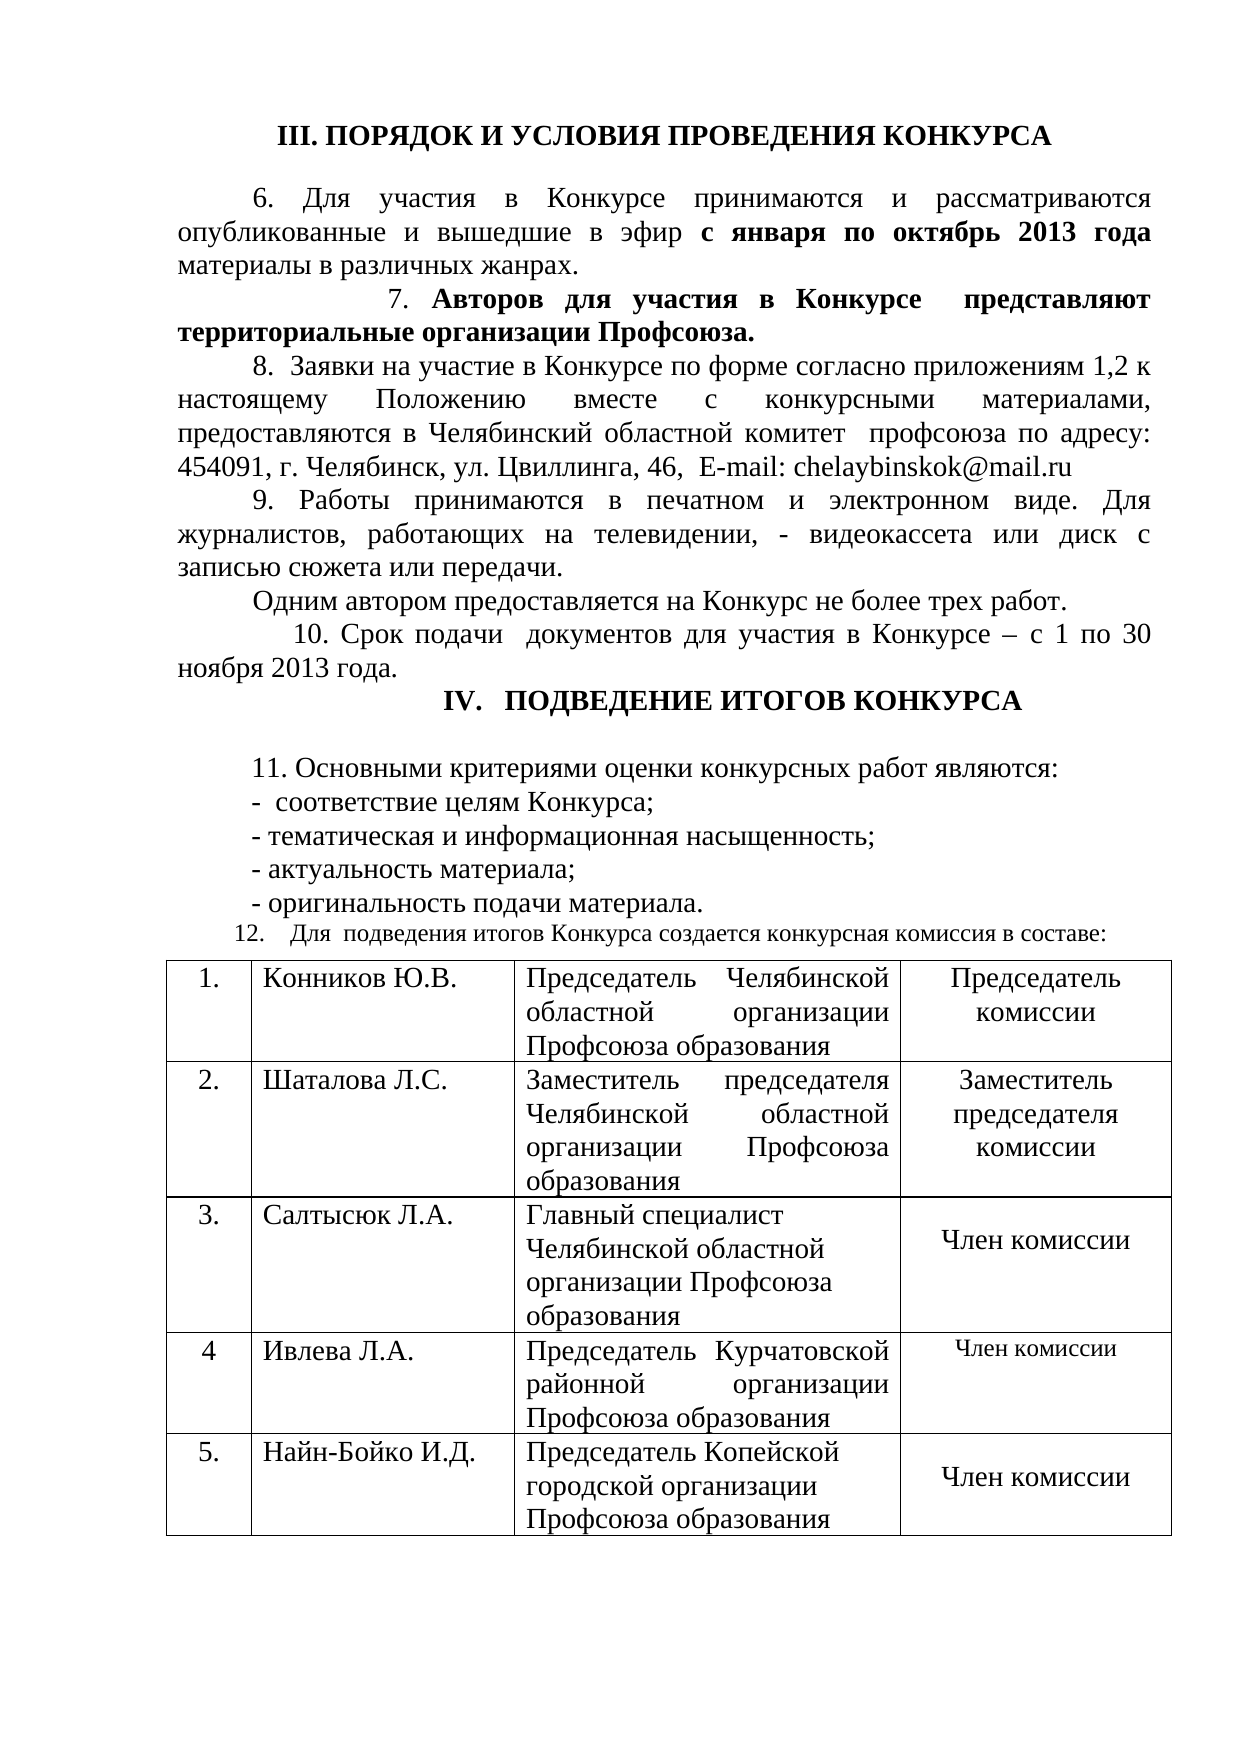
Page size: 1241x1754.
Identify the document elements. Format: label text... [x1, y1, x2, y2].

table_cell Заместитель председателя комиссии [901, 1062, 1171, 1196]
text 9. Работы принимаются в печатном и электронном виде. Для журналистов, работающих на телевидении, - видеокассета или диск с записью сюжета или передачи. [177, 482, 1152, 583]
table_cell Член комиссии [901, 1333, 1171, 1433]
table_cell 2. [167, 1062, 251, 1196]
table_cell Шаталова Л.С. [252, 1062, 514, 1196]
text Одним автором предоставляется на Конкурс не более трех работ. [177, 583, 1152, 616]
table_cell 3. [167, 1198, 251, 1332]
table_header 1. [167, 961, 251, 1061]
table_cell 5. [167, 1434, 251, 1535]
table_cell Главный специалист Челябинской областной организации Профсоюза образования [515, 1198, 900, 1332]
table_header Конников Ю.В. [252, 961, 514, 1061]
text 12. Для подведения итогов Конкурса создается конкурсная комиссия в составе: [177, 918, 1152, 947]
table_cell Салтысюк Л.А. [252, 1198, 514, 1332]
table_cell 4 [167, 1333, 251, 1433]
table_header Председатель комиссии [901, 961, 1171, 1061]
text 6. Для участия в Конкурсе принимаются и рассматриваются опубликованные и вышедшие в эфир с января по октябрь 2013 года материалы в различных жанрах. [177, 180, 1152, 281]
table_cell Член комиссии [901, 1434, 1171, 1535]
text - актуальность материала; [177, 851, 1152, 885]
text 11. Основными критериями оценки конкурсных работ являются: [251, 751, 1152, 784]
text - оригинальность подачи материала. [177, 885, 1152, 918]
text 10. Срок подачи документов для участия в Конкурсе – с 1 по 30 ноября 2013 года. [177, 616, 1152, 683]
text 8. Заявки на участие в Конкурсе по форме согласно приложениям 1,2 к настоящему Положению вместе с конкурсными материалами, предоставляются в Челябинский областной комитет профсоюза по адресу: . Челябинск, ул. Цвиллинга, 46, E-mail: chelaybinskok@mail.ru [177, 348, 1152, 482]
subtitle IV. Подведение итогов Конкурса [290, 683, 1152, 717]
table_cell Председатель Копейской городской организации Профсоюза образования [515, 1434, 900, 1535]
text - тематическая и информационная насыщенность; [177, 818, 1152, 851]
subtitle III. Порядок и условия проведения Конкурса [177, 118, 1152, 152]
table_cell Заместитель председателя Челябинской областной организации Профсоюза образования [515, 1062, 900, 1196]
table_cell Член комиссии [901, 1198, 1171, 1332]
table_header Председатель Челябинской областной организации Профсоюза образования [515, 961, 900, 1061]
text - соответствие целям Конкурса; [177, 784, 1152, 818]
table_cell Председатель Курчатовской районной организации Профсоюза образования [515, 1333, 900, 1433]
table_cell Найн-Бойко И.Д. [252, 1434, 514, 1535]
table_cell Ивлева Л.А. [252, 1333, 514, 1433]
text 7. Авторов для участия в Конкурсе представляют территориальные организации Профсоюза. [177, 281, 1152, 348]
